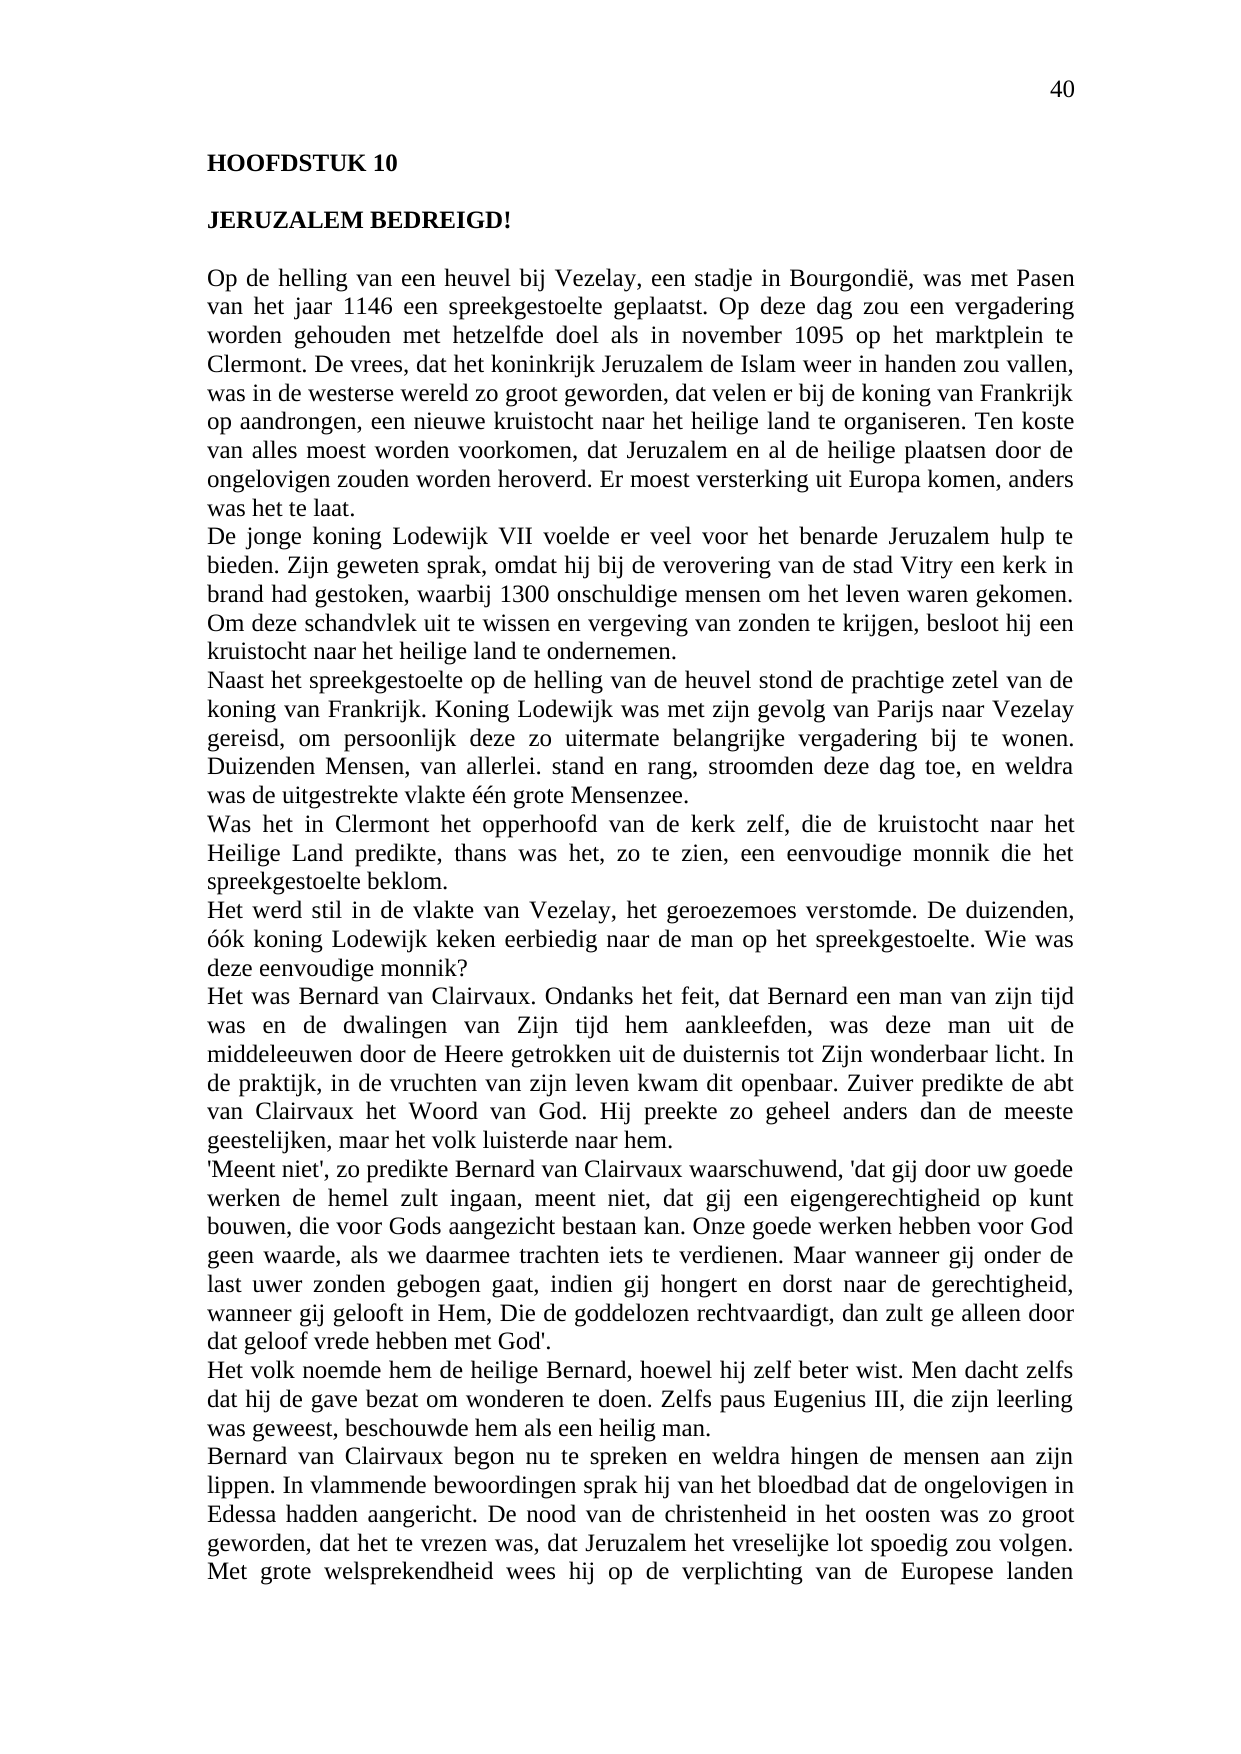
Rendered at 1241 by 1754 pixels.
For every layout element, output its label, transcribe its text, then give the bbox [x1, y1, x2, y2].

text JERUZALEM BEDREIGD! [207, 176, 1075, 234]
text Op de helling van een heuvel bij Vezelay, een stadje in Bourgondië, was met Pasen van het jaar 1146 een spreekgestoelte geplaatst. Op deze dag zou een vergadering worden gehouden met hetzelfde doel als in november 1095 op het marktplein te Clermont. De vrees, dat het koninkrijk Jeruzalem de Islam weer in handen zou vallen, was in de westerse wereld zo groot geworden, dat velen er bij de koning van Frankrijk op aandrongen, een nieuwe kruistocht naar het heilige land te organiseren. Ten koste van alles moest worden voorkomen, dat Jeruzalem en al de heilige plaatsen door de ongelovigen zouden worden heroverd. Er moest versterking uit Europa komen, anders was het te laat. [207, 263, 1075, 521]
text Het volk noemde hem de heilige Bernard, hoewel hij zelf beter wist. Men dacht zelfs dat hij de gave bezat om wonderen te doen. Zelfs paus Eugenius III, die zijn leerling was geweest, beschouwde hem als een heilig man. [207, 1355, 1075, 1441]
text Was het in Clermont het opperhoofd van de kerk zelf, die de kruistocht naar het Heilige Land predikte, thans was het, zo te zien, een eenvoudige monnik die het spreekgestoelte beklom. [207, 809, 1075, 895]
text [207, 1441, 1075, 1585]
text HOOFDSTUK 10 [207, 148, 1075, 176]
text Naast het spreekgestoelte op de helling van de heuvel stond de prachtige zetel van de koning van Frankrijk. Koning Lodewijk was met zijn gevolg van Parijs naar Vezelay gereisd, om persoonlijk deze zo uitermate belangrijke vergadering bij te wonen. Duizenden Mensen, van allerlei. stand en rang, stroomden deze dag toe, en weldra was de uitgestrekte vlakte één grote Mensenzee. [207, 665, 1075, 809]
text De jonge koning Lodewijk VII voelde er veel voor het benarde Jeruzalem hulp te bieden. Zijn geweten sprak, omdat hij bij de verovering van de stad Vitry een kerk in brand had gestoken, waarbij 1300 onschuldige mensen om het leven waren gekomen. Om deze schandvlek uit te wissen en vergeving van zonden te krijgen, besloot hij een kruistocht naar het heilige land te ondernemen. [207, 521, 1075, 665]
text 'Meent niet', zo predikte Bernard van Clairvaux waarschuwend, 'dat gij door uw goede werken de hemel zult ingaan, meent niet, dat gij een eigengerechtigheid op kunt bouwen, die voor Gods aangezicht bestaan kan. Onze goede werken hebben voor God geen waarde, als we daarmee trachten iets te verdienen. Maar wanneer gij onder de last uwer zonden gebogen gaat, indien gij hongert en dorst naar de gerechtigheid, wanneer gij gelooft in Hem, Die de goddelozen rechtvaardigt, dan zult ge alleen door dat geloof vrede hebben met God'. [207, 1154, 1075, 1355]
text Het was Bernard van Clairvaux. Ondanks het feit, dat Bernard een man van zijn tijd was en de dwalingen van Zijn tijd hem aankleefden, was deze man uit de middeleeuwen door de Heere getrokken uit de duisternis tot Zijn wonderbaar licht. In de praktijk, in de vruchten van zijn leven kwam dit openbaar. Zuiver predikte de abt van Clairvaux het Woord van God. Hij preekte zo geheel anders dan de meeste geestelijken, maar het volk luisterde naar hem. [207, 981, 1075, 1154]
text Het werd stil in de vlakte van Vezelay, het geroezemoes verstomde. De duizenden, óók koning Lodewijk keken eerbiedig naar de man op het spreekgestoelte. Wie was deze eenvoudige monnik? [207, 895, 1075, 981]
